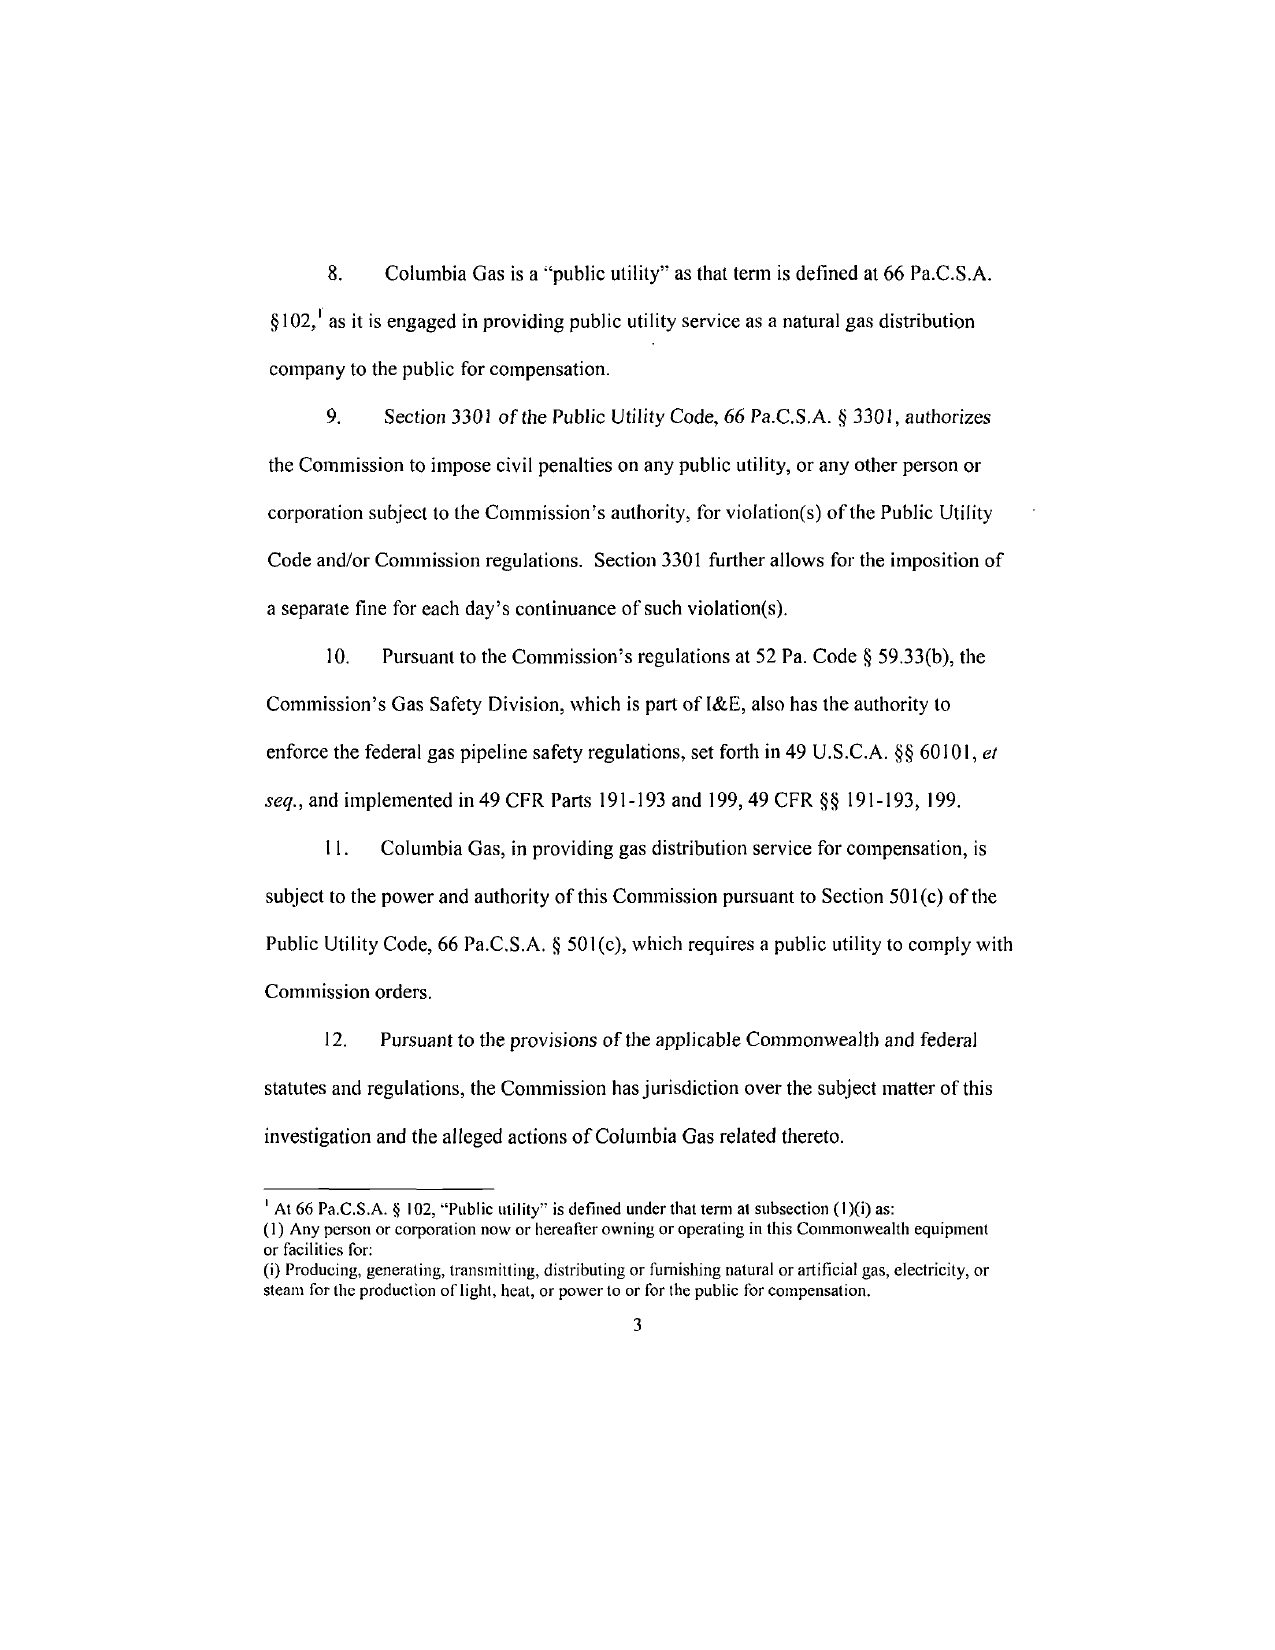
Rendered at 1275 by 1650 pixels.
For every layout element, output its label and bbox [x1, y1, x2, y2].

picture [150, 150, 1125, 1410]
